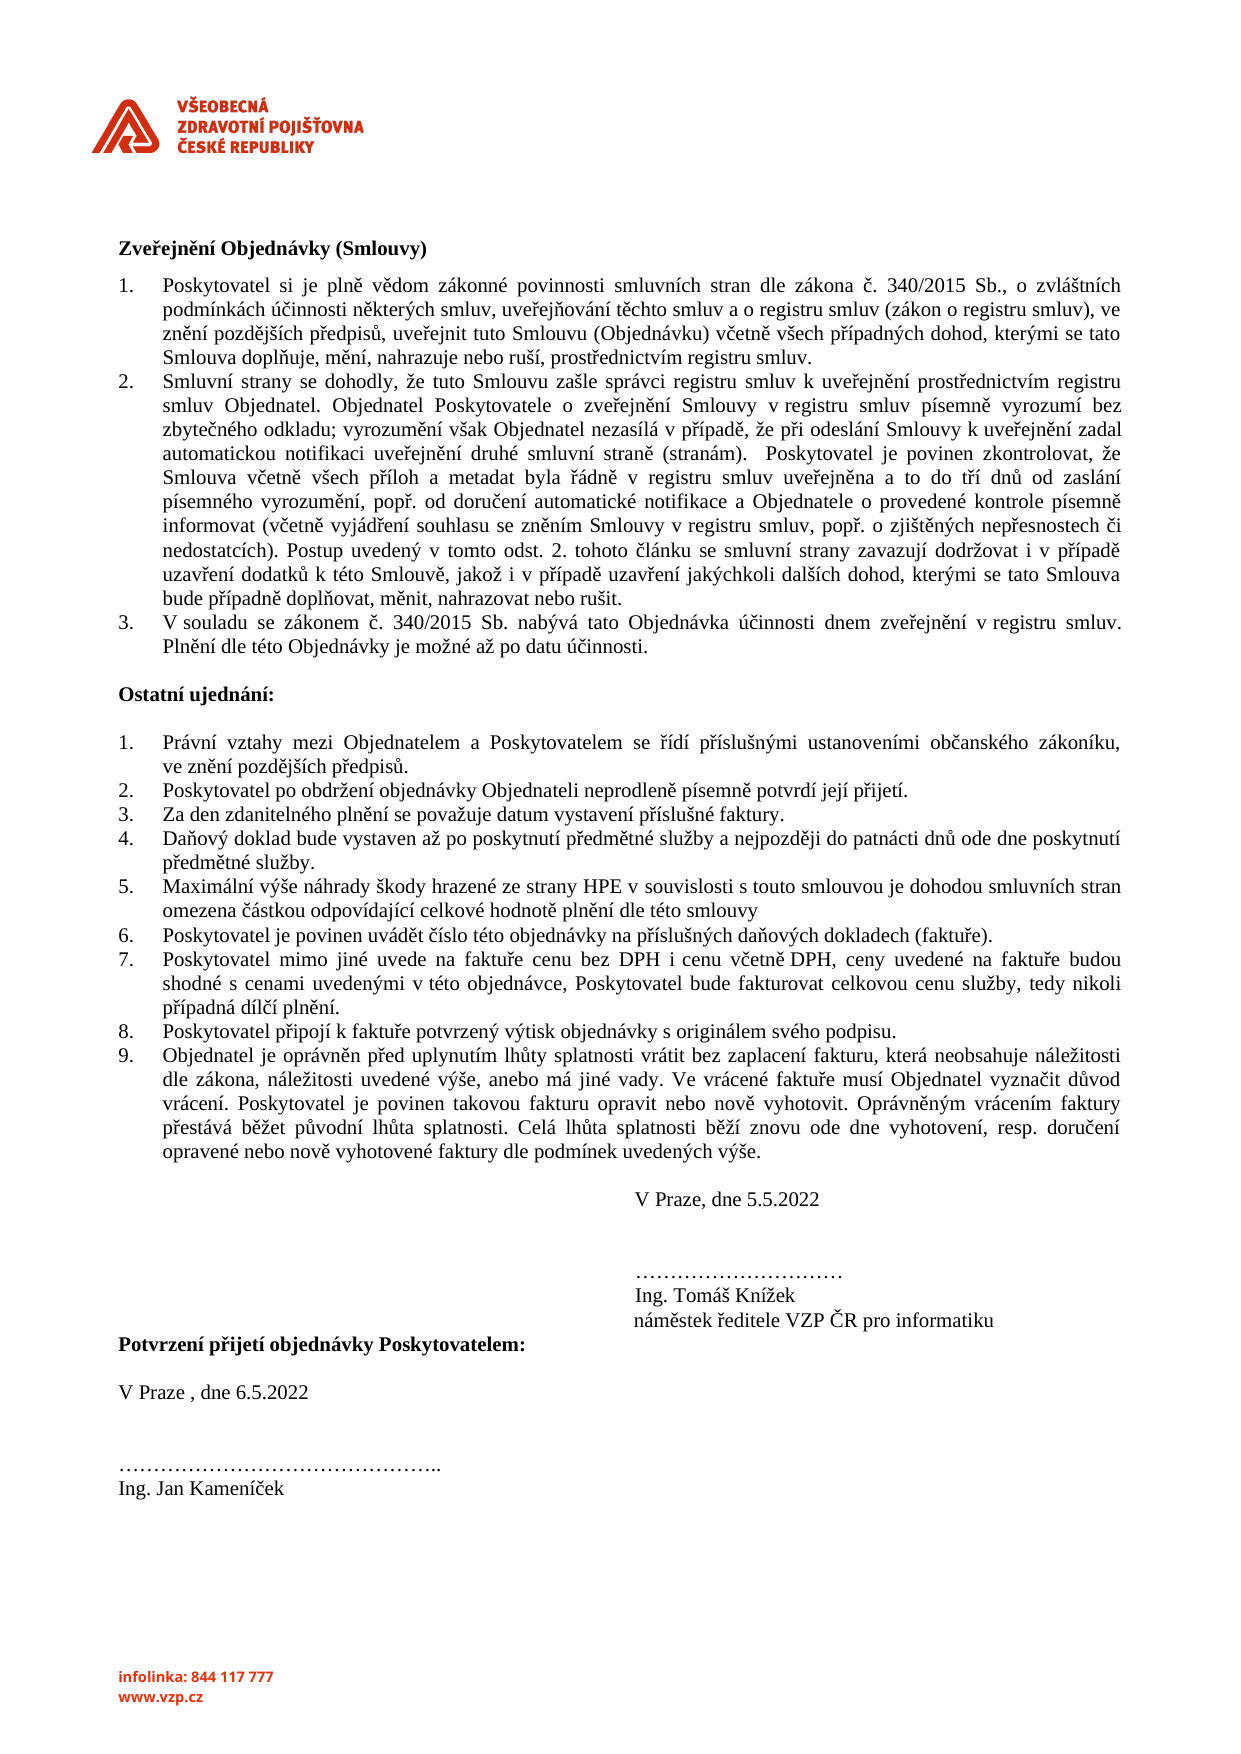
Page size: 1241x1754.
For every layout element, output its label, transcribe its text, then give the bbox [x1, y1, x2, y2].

list Za den zdanitelného plnění se považuje datum vystavení příslušné faktury. [118, 802, 1122, 826]
text ………………………… [634, 1259, 1122, 1283]
list Poskytovatel je povinen uvádět číslo této objednávky na příslušných daňových dokladech (faktuře). [118, 922, 1122, 947]
text ……………………………………….. [118, 1452, 1122, 1476]
text V Praze, dne 5.5.2022 [561, 1187, 1122, 1211]
text náměstek ředitele VZP ČR pro informatiku [118, 1307, 1122, 1332]
list Objednatel je oprávněn před uplynutím lhůty splatnosti vrátit bez zaplacení fakturu, která neobsahuje náležitosti dle zákona, náležitosti uvedené výše, anebo má jiné vady. Ve vrácené faktuře musí Objednatel vyznačit důvod vrácení. Poskytovatel je povinen takovou fakturu opravit nebo nově vyhotovit. Oprávněným vrácením faktury přestává běžet původní lhůta splatnosti. Celá lhůta splatnosti běží znovu ode dne vyhotovení, resp. doručení opravené nebo nově vyhotovené faktury dle podmínek uvedených výše. [118, 1043, 1122, 1163]
list Poskytovatel po obdržení objednávky Objednateli neprodleně písemně potvrdí její přijetí. [118, 778, 1122, 802]
text V Praze , dne 6.5.2022 [118, 1380, 1122, 1404]
text Ing. Tomáš Knížek [634, 1283, 1122, 1307]
list Poskytovatel připojí k faktuře potvrzený výtisk objednávky s originálem svého podpisu. [118, 1019, 1122, 1043]
list Smluvní strany se dohodly, že tuto Smlouvu zašle správci registru smluv k uveřejnění prostřednictvím registru smluv Objednatel. Objednatel Poskytovatele o zveřejnění Smlouvy v registru smluv písemně vyrozumí bez zbytečného odkladu; vyrozumění však Objednatel nezasílá v případě, že při odeslání Smlouvy k uveřejnění zadal automatickou notifikaci uveřejnění druhé smluvní straně (stranám). Poskytovatel je povinen zkontrolovat, že Smlouva včetně všech příloh a metadat byla řádně v registru smluv uveřejněna a to do tří dnů od zaslání písemného vyrozumění, popř. od doručení automatické notifikace a Objednatele o provedené kontrole písemně informovat (včetně vyjádření souhlasu se zněním Smlouvy v registru smluv, popř. o zjištěných nepřesnostech či nedostatcích). Postup uvedený v tomto odst. 2. tohoto článku se smluvní strany zavazují dodržovat i v případě uzavření dodatků k této Smlouvě, jakož i v případě uzavření jakýchkoli dalších dohod, kterými se tato Smlouva bude případně doplňovat, měnit, nahrazovat nebo rušit. [118, 369, 1122, 610]
picture [91, 96, 364, 153]
text Ostatní ujednání: [118, 682, 1122, 706]
list Právní vztahy mezi Objednatelem a Poskytovatelem se řídí příslušnými ustanoveními občanského zákoníku, ve znění pozdějších předpisů. [118, 730, 1122, 778]
text Zveřejnění Objednávky (Smlouvy) [118, 236, 1122, 260]
list Maximální výše náhrady škody hrazené ze strany HPE v souvislosti s touto smlouvou je dohodou smluvních stran omezena částkou odpovídající celkové hodnotě plnění dle této smlouvy [118, 874, 1122, 922]
list Poskytovatel mimo jiné uvede na faktuře cenu bez DPH i cenu včetně DPH, ceny uvedené na faktuře budou shodné s cenami uvedenými v této objednávce, Poskytovatel bude fakturovat celkovou cenu služby, tedy nikoli případná dílčí plnění. [118, 947, 1122, 1019]
text Potvrzení přijetí objednávky Poskytovatelem: [118, 1332, 1122, 1356]
list V souladu se zákonem č. 340/2015 Sb. nabývá tato Objednávka účinnosti dnem zveřejnění v registru smluv. Plnění dle této Objednávky je možné až po datu účinnosti. [118, 610, 1122, 658]
list Poskytovatel si je plně vědom zákonné povinnosti smluvních stran dle zákona č. 340/2015 Sb., o zvláštních podmínkách účinnosti některých smluv, uveřejňování těchto smluv a o registru smluv (zákon o registru smluv), ve znění pozdějších předpisů, uveřejnit tuto Smlouvu (Objednávku) včetně všech případných dohod, kterými se tato Smlouva doplňuje, mění, nahrazuje nebo ruší, prostřednictvím registru smluv. [118, 273, 1122, 369]
list Daňový doklad bude vystaven až po poskytnutí předmětné služby a nejpozději do patnácti dnů ode dne poskytnutí předmětné služby. [118, 826, 1122, 874]
text Ing. Jan Kameníček [118, 1476, 1122, 1500]
